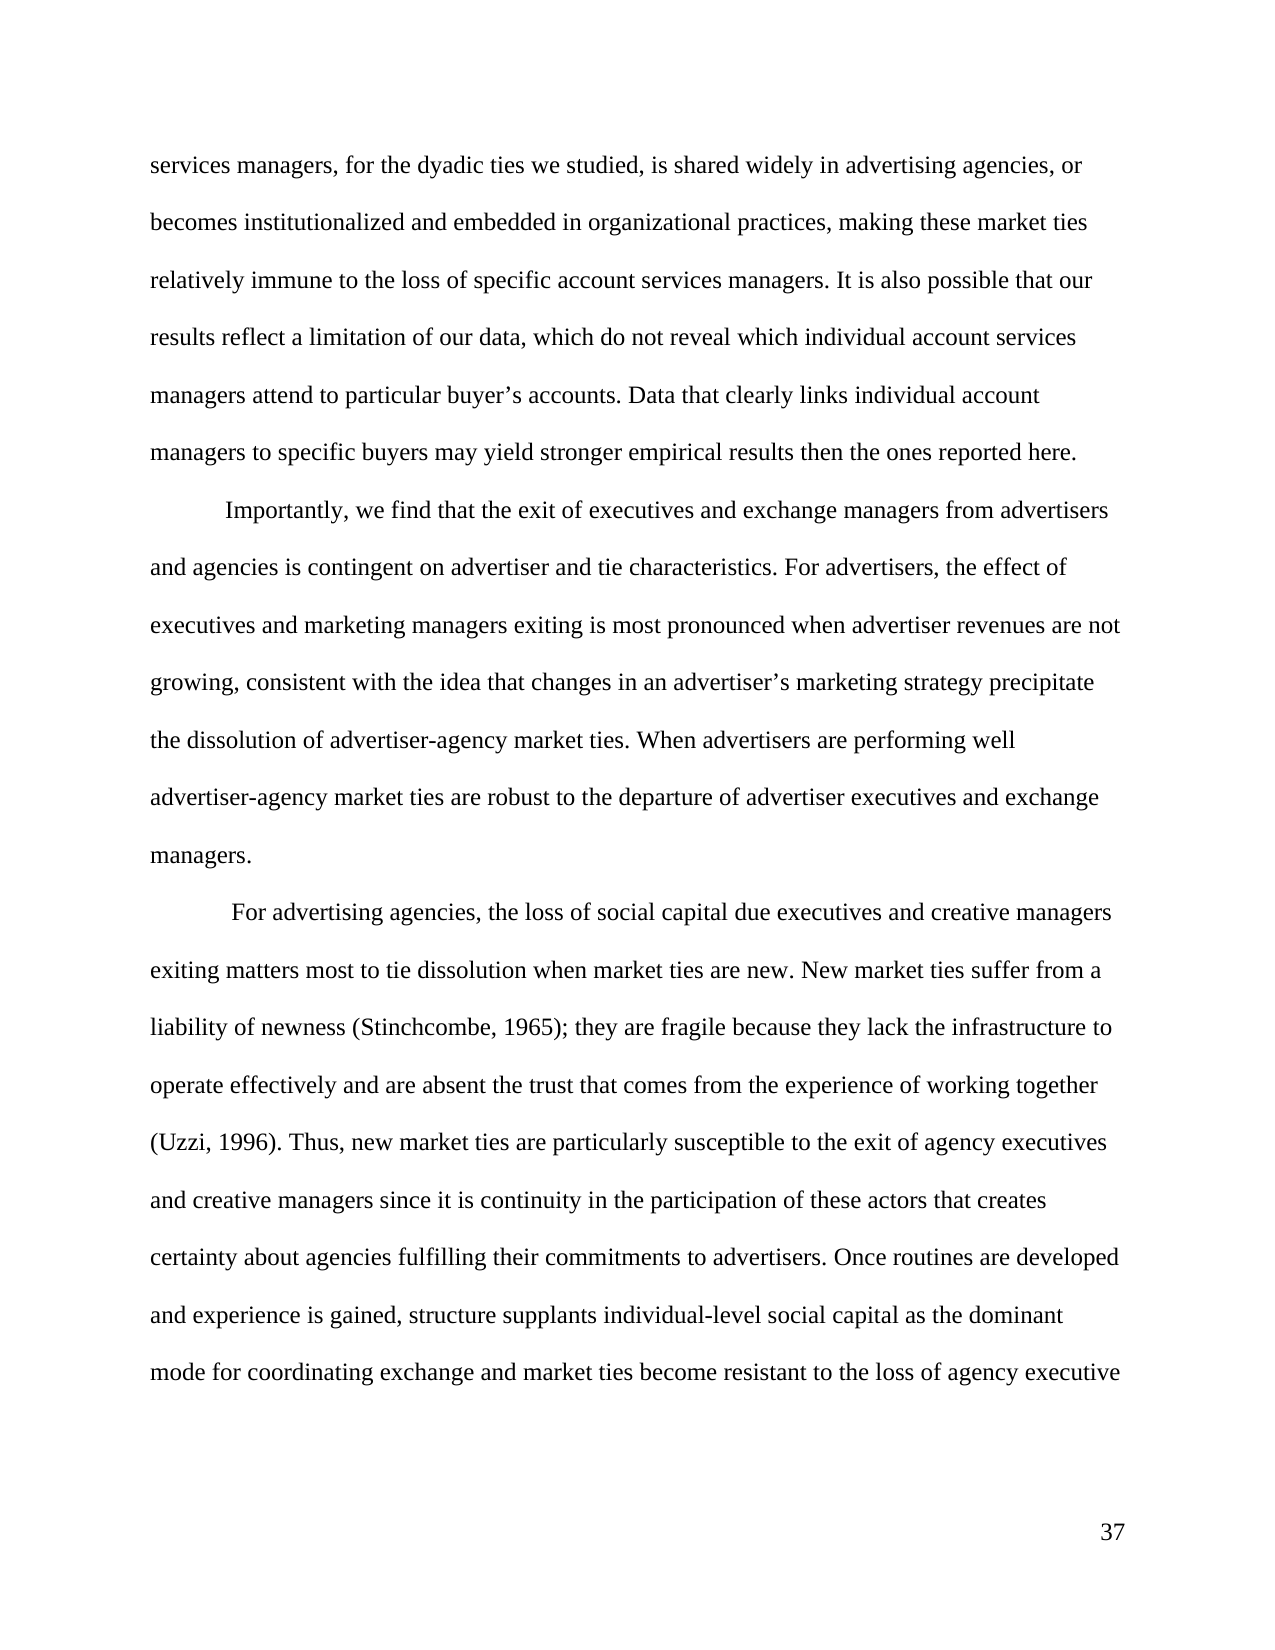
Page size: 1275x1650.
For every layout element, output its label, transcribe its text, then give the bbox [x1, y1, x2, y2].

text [150, 150, 1125, 466]
text Importantly, we find that the exit of executives and exchange managers from advertisers and agencies is contingent on advertiser and tie characteristics. For advertisers, the effect of executives and marketing managers exiting is most pronounced when advertiser revenues are not growing, consistent with the idea that changes in an advertiser’s marketing strategy precipitate the dissolution of advertiser-agency market ties. When advertisers are performing well advertiser-agency market ties are robust to the departure of advertiser executives and exchange managers. [150, 495, 1125, 869]
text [150, 897, 1125, 1386]
